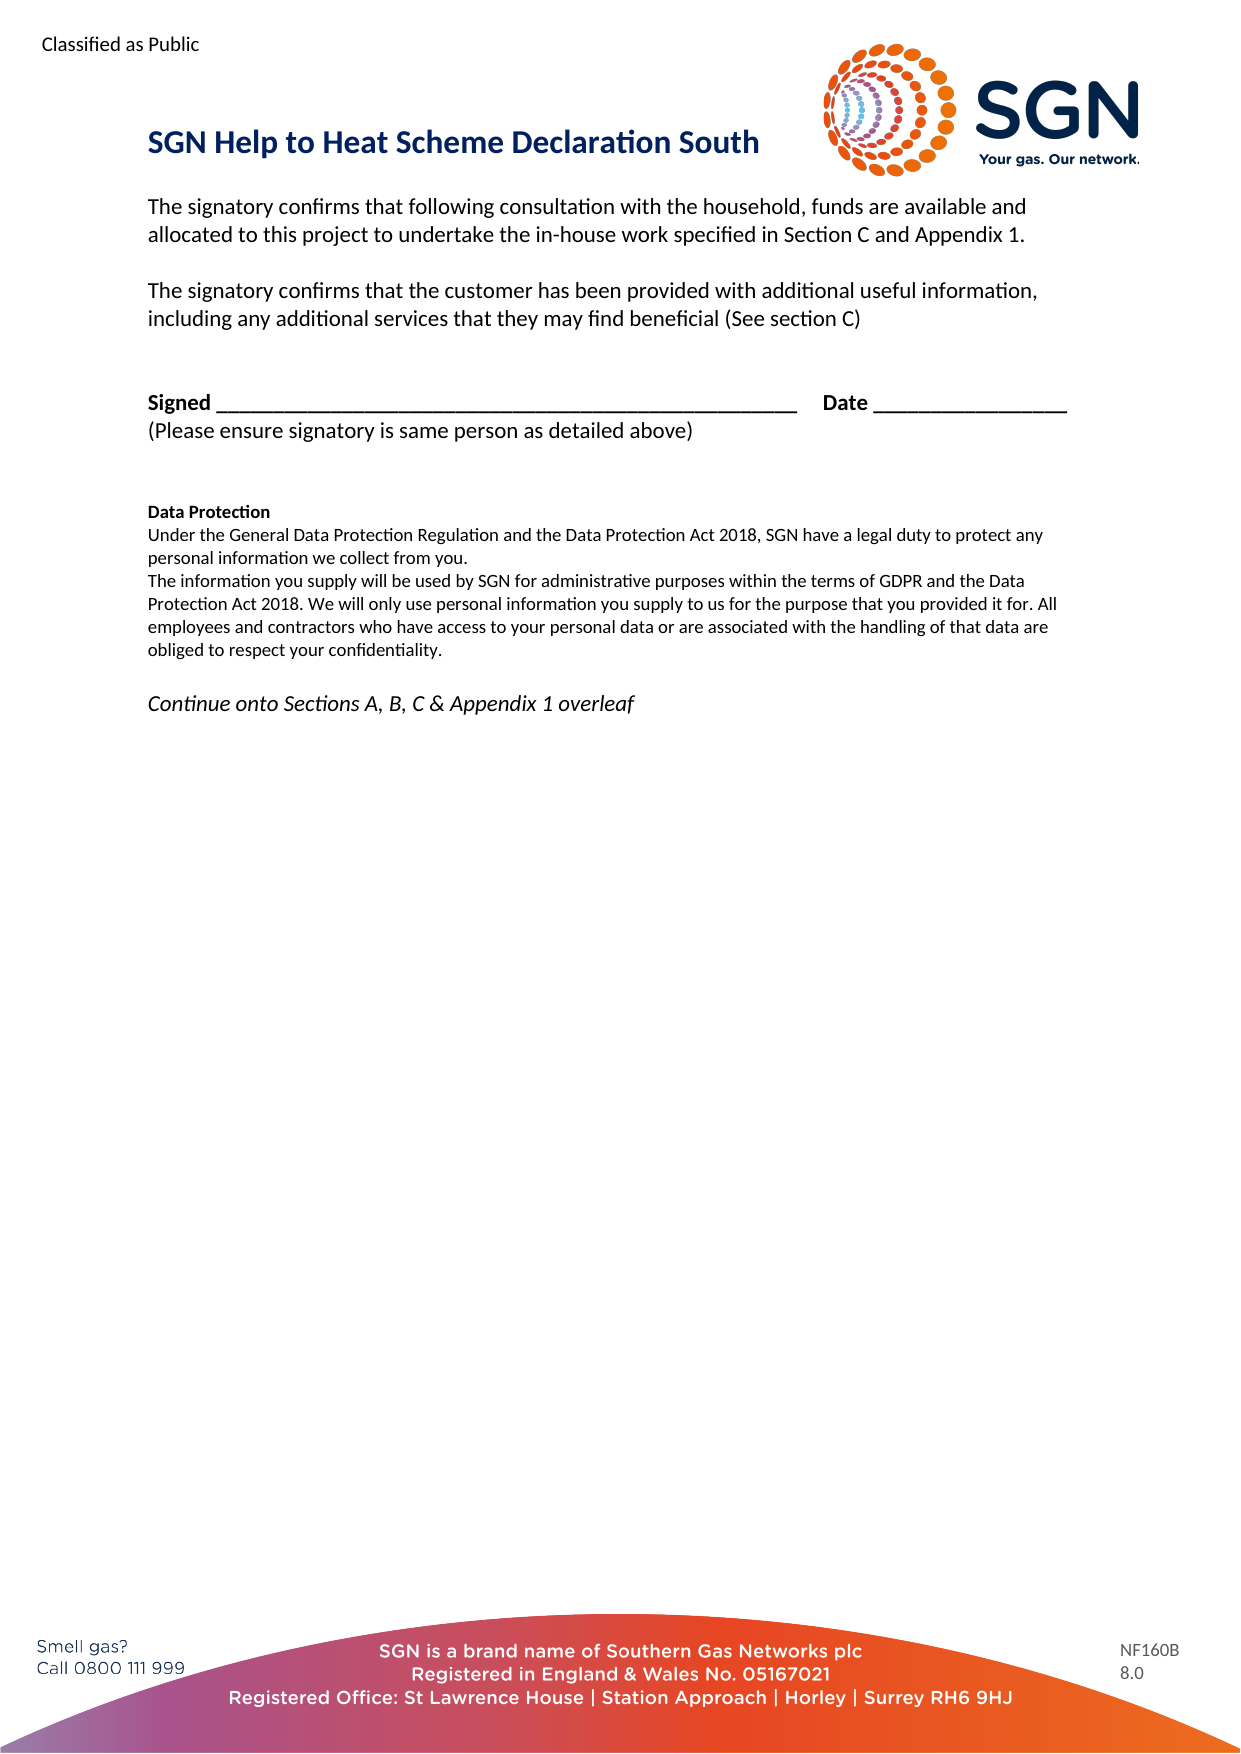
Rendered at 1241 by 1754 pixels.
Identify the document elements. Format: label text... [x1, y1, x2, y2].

text (Please ensure signatory is same person as detailed above) [148, 416, 1092, 444]
text Under the General Data Protection Regulation and the Data Protection Act 2018, SGN have a legal duty to protect any personal information we collect from you. [148, 523, 1092, 569]
text The information you supply will be used by SGN for administrative purposes within the terms of GDPR and the Data Protection Act 2018. We will only use personal information you supply to us for the purpose that you provided it for. All employees and contractors who have access to your personal data or are associated with the handling of that data are obliged to respect your confidentiality. [148, 569, 1092, 661]
text Data Protection [148, 500, 1092, 523]
text Signed ___________________________________________________ Date _________________ [148, 388, 1092, 416]
text The signatory confirms that the customer has been provided with additional useful information, including any additional services that they may find beneficial (See section C) [148, 276, 1092, 332]
text Continue onto Sections A, B, C & Appendix 1 overleaf [148, 689, 1092, 717]
text The signatory confirms that following consultation with the household, funds are available and allocated to this project to undertake the in-house work specified in Section C and Appendix 1. [148, 192, 1092, 248]
picture [823, 44, 1139, 177]
picture [0, 1614, 1241, 1753]
